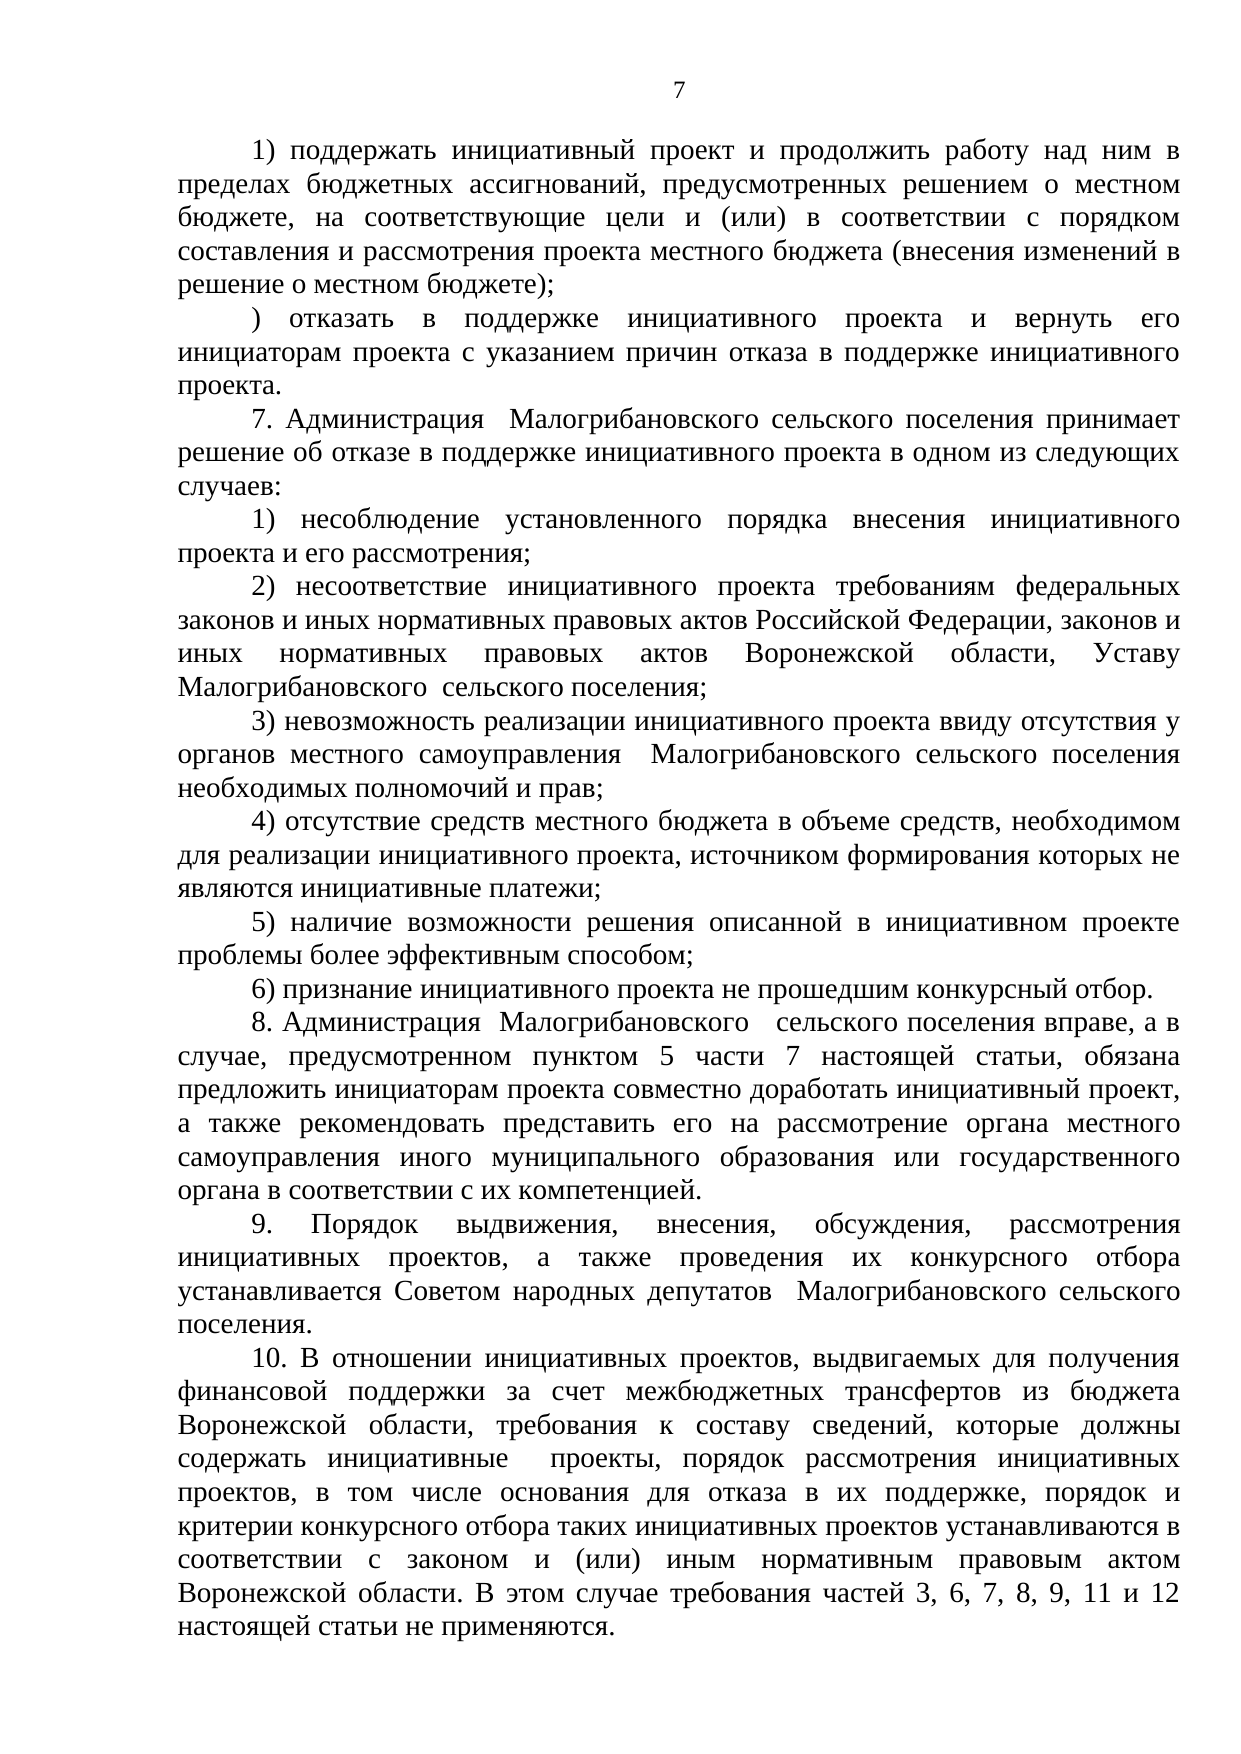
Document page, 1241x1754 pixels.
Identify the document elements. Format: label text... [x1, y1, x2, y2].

text 5) наличие возможности решения описанной в инициативном проекте проблемы более эффективным способом; [177, 904, 1181, 971]
text 10. В отношении инициативных проектов, выдвигаемых для получения финансовой поддержки за счет межбюджетных трансфертов из бюджета Воронежской области, требования к составу сведений, которые должны содержать инициативные проекты, порядок рассмотрения инициативных проектов, в том числе основания для отказа в их поддержке, порядок и критерии конкурсного отбора таких инициативных проектов устанавливаются в соответствии с законом и (или) иным нормативным правовым актом Воронежской области. В этом случае требования частей 3, 6, 7, 8, 9, 11 и 12 настоящей статьи не применяются. [177, 1340, 1181, 1642]
text 8. Администрация Малогрибановского сельского поселения вправе, а в случае, предусмотренном пунктом 5 части 7 настоящей статьи, обязана предложить инициаторам проекта совместно доработать инициативный проект, а также рекомендовать представить его на рассмотрение органа местного самоуправления иного муниципального образования или государственного органа в соответствии с их компетенцией. [177, 1004, 1181, 1206]
text ) отказать в поддержке инициативного проекта и вернуть его инициаторам проекта с указанием причин отказа в поддержке инициативного проекта. [177, 300, 1181, 401]
text 1) несоблюдение установленного порядка внесения инициативного проекта и его рассмотрения; [177, 501, 1181, 568]
text 4) отсутствие средств местного бюджета в объеме средств, необходимом для реализации инициативного проекта, источником формирования которых не являются инициативные платежи; [177, 803, 1181, 904]
text 2) несоответствие инициативного проекта требованиям федеральных законов и иных нормативных правовых актов Российской Федерации, законов и иных нормативных правовых актов Воронежской области, Уставу Малогрибановского сельского поселения; [177, 568, 1181, 703]
text 6) признание инициативного проекта не прошедшим конкурсный отбор. [177, 971, 1181, 1004]
text 9. Порядок выдвижения, внесения, обсуждения, рассмотрения инициативных проектов, а также проведения их конкурсного отбора устанавливается Советом народных депутатов Малогрибановского сельского поселения. [177, 1206, 1181, 1340]
text 1) поддержать инициативный проект и продолжить работу над ним в пределах бюджетных ассигнований, предусмотренных решением о местном бюджете, на соответствующие цели и (или) в соответствии с порядком составления и рассмотрения проекта местного бюджета (внесения изменений в решение о местном бюджете); [177, 132, 1181, 300]
text 7. Администрация Малогрибановского сельского поселения принимает решение об отказе в поддержке инициативного проекта в одном из следующих случаев: [177, 401, 1181, 501]
text 3) невозможность реализации инициативного проекта ввиду отсутствия у органов местного самоуправления Малогрибановского сельского поселения необходимых полномочий и прав; [177, 703, 1181, 803]
